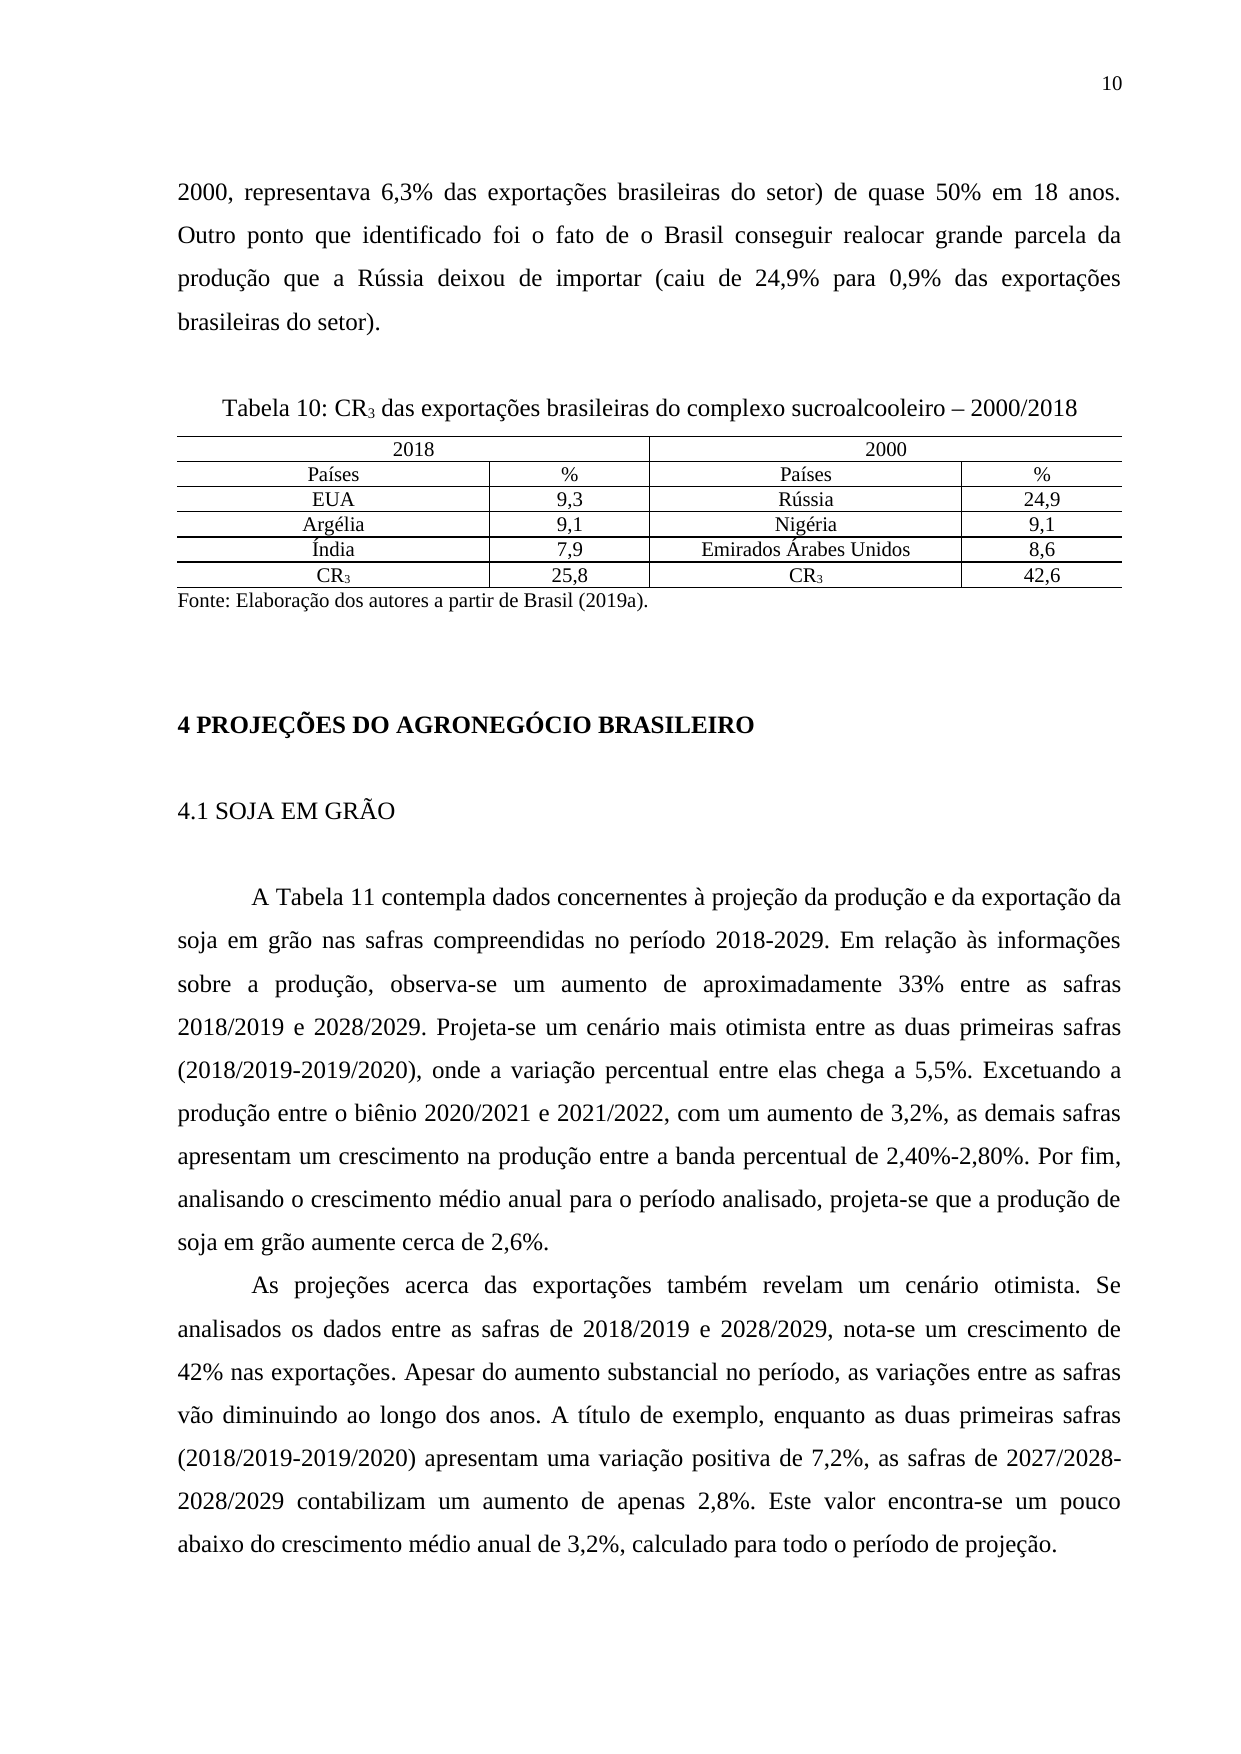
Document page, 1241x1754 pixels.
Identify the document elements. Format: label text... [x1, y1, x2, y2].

text Tabela 10: CR3 das exportações brasileiras do complexo sucroalcooleiro – 2000/2018 [177, 393, 1122, 422]
text As projeções acerca das exportações também revelam um cenário otimista. Se analisados os dados entre as safras de 2018/2019 e 2028/2029, nota-se um crescimento de 42% nas exportações. Apesar do aumento substancial no período, as variações entre as safras vão diminuindo ao longo dos anos. A título de exemplo, enquanto as duas primeiras safras (2018/2019-2019/2020) apresentam uma variação positiva de 7,2%, as safras de 2027/2028-2028/2029 contabilizam um aumento de apenas 2,8%. Este valor encontra-se um pouco abaixo do crescimento médio anual de 3,2%, calculado para todo o período de projeção. [177, 1271, 1122, 1558]
table_cell 8,6 [962, 538, 1122, 561]
table_cell EUA [177, 487, 489, 511]
table_header 2000 [650, 437, 1122, 461]
table_cell 42,6 [962, 563, 1122, 587]
table_cell % [962, 462, 1122, 486]
text Fonte: Elaboração dos autores a partir de Brasil (2019a). [177, 588, 1122, 612]
table_cell 7,9 [490, 538, 649, 561]
table_cell Rússia [650, 487, 961, 511]
table_cell 9,3 [490, 487, 649, 511]
table_cell Índia [177, 538, 489, 561]
table_cell CR3 [177, 563, 489, 587]
table_cell 9,1 [962, 512, 1122, 536]
text 4.1 SOJA EM GRÃO [177, 796, 1122, 825]
table_cell 24,9 [962, 487, 1122, 511]
text A Tabela 11 contempla dados concernentes à projeção da produção e da exportação da soja em grão nas safras compreendidas no período 2018-2029. Em relação às informações sobre a produção, observa-se um aumento de aproximadamente 33% entre as safras 2018/2019 e 2028/2029. Projeta-se um cenário mais otimista entre as duas primeiras safras (2018/2019-2019/2020), onde a variação percentual entre elas chega a 5,5%. Excetuando a produção entre o biênio 2020/2021 e 2021/2022, com um aumento de 3,2%, as demais safras apresentam um crescimento na produção entre a banda percentual de 2,40%-2,80%. Por fim, analisando o crescimento médio anual para o período analisado, projeta-se que a produção de soja em grão aumente cerca de 2,6%. [177, 882, 1122, 1256]
table_cell Emirados Árabes Unidos [650, 538, 961, 561]
table_cell 9,1 [490, 512, 649, 536]
table_cell Nigéria [650, 512, 961, 536]
text 4 PROJEÇÕES DO AGRONEGÓCIO BRASILEIRO [177, 710, 1122, 739]
table_header 2018 [177, 437, 649, 461]
table_cell Países [650, 462, 961, 486]
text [177, 177, 1122, 335]
table_cell Argélia [177, 512, 489, 536]
table_cell 25,8 [490, 563, 649, 587]
table_cell Países [177, 462, 489, 486]
table_cell CR3 [650, 563, 961, 587]
table_cell % [490, 462, 649, 486]
